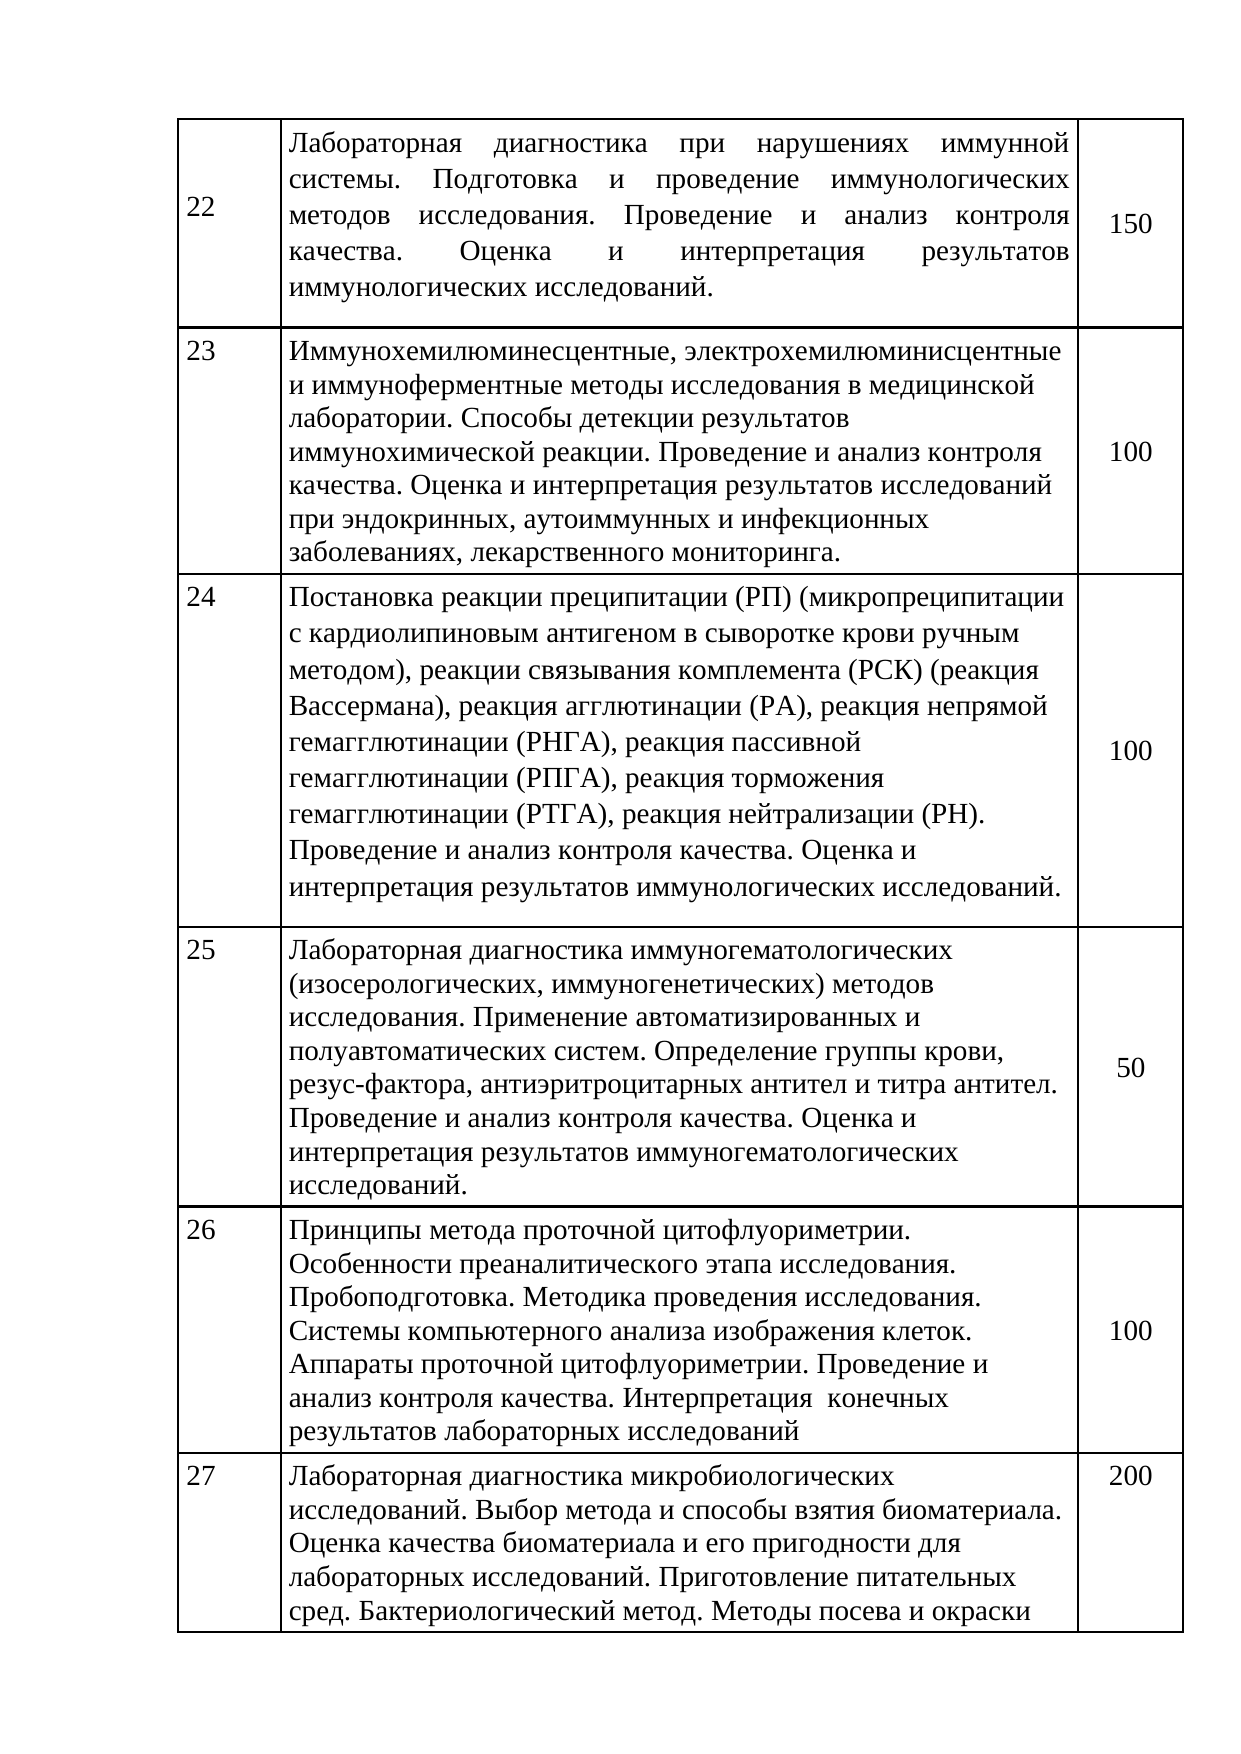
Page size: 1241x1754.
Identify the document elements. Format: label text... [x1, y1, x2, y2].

table_cell 23 [179, 329, 280, 573]
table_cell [282, 1454, 1077, 1631]
table_cell Принципы метода проточной цитофлуориметрии. Особенности преаналитического этапа исследования. Пробоподготовка. Методика проведения исследования. Системы компьютерного анализа изображения клеток. Аппараты проточной цитофлуориметрии. Проведение и анализ контроля качества. Интерпретация конечных результатов лабораторных исследований [282, 1208, 1077, 1452]
table_cell 100 [1079, 1208, 1182, 1452]
table_cell 25 [179, 928, 280, 1205]
table_cell 27 [179, 1454, 280, 1631]
table_cell 100 [1079, 329, 1182, 573]
table_cell Иммунохемилюминесцентные, электрохемилюминисцентные и иммуноферментные методы исследования в медицинской лаборатории. Способы детекции результатов иммунохимической реакции. Проведение и анализ контроля качества. Оценка и интерпретация результатов исследований при эндокринных, аутоиммунных и инфекционных заболеваниях, лекарственного мониторинга. [282, 329, 1077, 573]
table_cell 26 [179, 1208, 280, 1452]
table_cell 150 [1079, 120, 1182, 326]
table_cell Постановка реакции преципитации (РП) (микропреципитации с кардиолипиновым антигеном в сыворотке крови ручным методом), реакции связывания комплемента (РСК) (реакция Вассермана), реакция агглютинации (РА), реакция непрямой гемагглютинации (РНГА), реакция пассивной гемагглютинации (РПГА), реакция торможения гемагглютинации (РТГА), реакция нейтрализации (РН). Проведение и анализ контроля качества. Оценка и интерпретация результатов иммунологических исследований. [282, 575, 1077, 926]
table_cell 22 [179, 120, 280, 326]
table_cell 200 [1079, 1454, 1182, 1631]
table_cell 24 [179, 575, 280, 926]
table_cell Лабораторная диагностика иммуногематологических (изосерологических, иммуногенетических) методов исследования. Применение автоматизированных и полуавтоматических систем. Определение группы крови, резус-фактора, антиэритроцитарных антител и титра антител. Проведение и анализ контроля качества. Оценка и интерпретация результатов иммуногематологических исследований. [282, 928, 1077, 1205]
table_cell Лабораторная диагностика при нарушениях иммунной системы. Подготовка и проведение иммунологических методов исследования. Проведение и анализ контроля качества. Оценка и интерпретация результатов иммунологических исследований. [282, 120, 1077, 326]
table_cell 100 [1079, 575, 1182, 926]
table_cell 50 [1079, 928, 1182, 1205]
